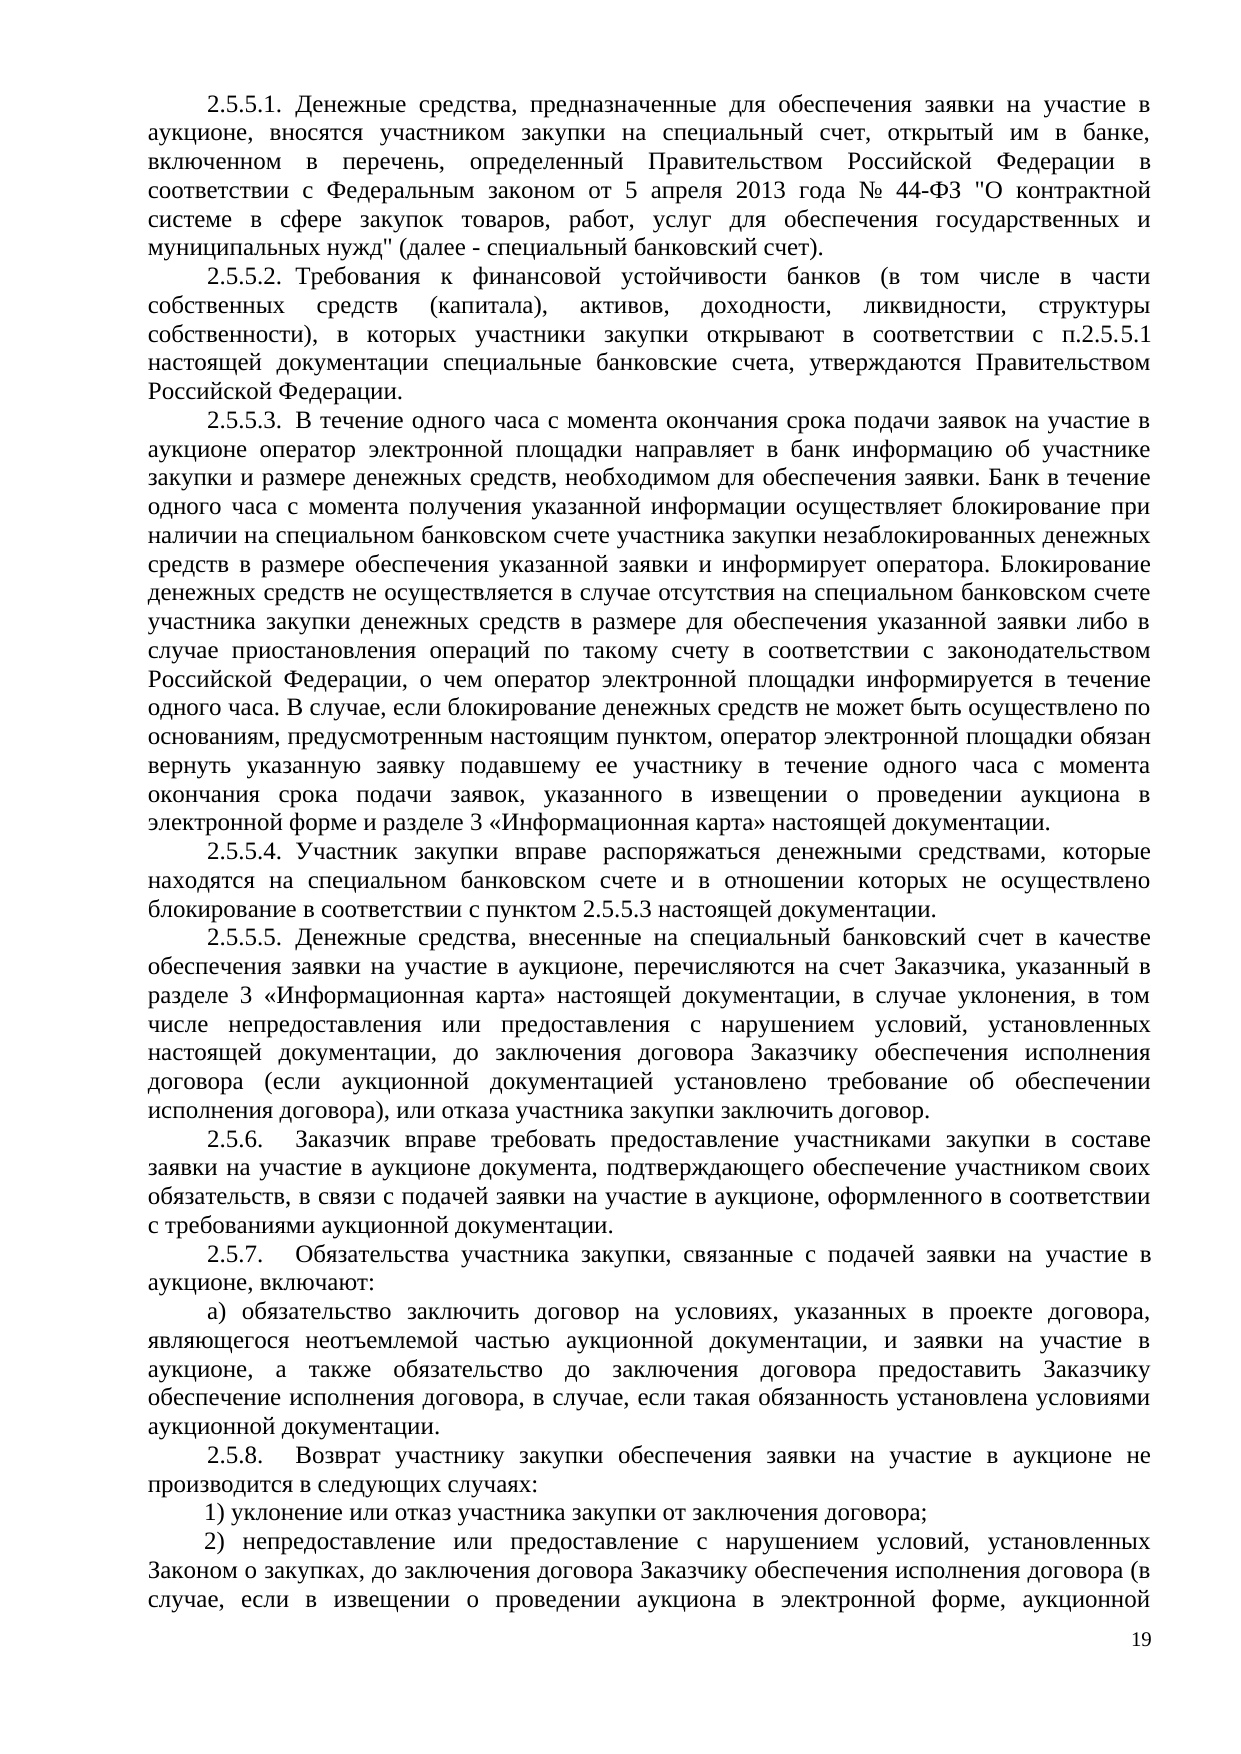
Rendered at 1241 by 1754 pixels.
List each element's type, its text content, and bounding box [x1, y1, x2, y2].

text 1) уклонение или отказ участника закупки от заключения договора; [148, 1497, 1152, 1526]
list Участник закупки вправе распоряжаться денежными средствами, которые находятся на специальном банковском счете и в отношении которых не осуществлено блокирование в соответствии с пунктом 2.5.5.3 настоящей документации. [148, 836, 1152, 922]
list Возврат участнику закупки обеспечения заявки на участие в аукционе не производится в следующих случаях: [148, 1440, 1152, 1497]
list Заказчик вправе требовать предоставление участниками закупки в составе заявки на участие в аукционе документа, подтверждающего обеспечение участником своих обязательств, в связи с подачей заявки на участие в аукционе, оформленного в соответствии с требованиями аукционной документации. [148, 1124, 1152, 1239]
list Денежные средства, предназначенные для обеспечения заявки на участие в аукционе, вносятся участником закупки на специальный счет, открытый им в банке, включенном в перечень, определенный Правительством Российской Федерации в соответствии с Федеральным законом от 5 апреля 2013 года № 44-ФЗ "О контрактной системе в сфере закупок товаров, работ, услуг для обеспечения государственных и муниципальных нужд" (далее - специальный банковский счет). [148, 89, 1152, 261]
list Требования к финансовой устойчивости банков (в том числе в части собственных средств (капитала), активов, доходности, ликвидности, структуры собственности), в которых участники закупки открывают в соответствии с п.2.5.5.1 настоящей документации специальные банковские счета, утверждаются Правительством Российской Федерации. [148, 261, 1152, 405]
list а) обязательство заключить договор на условиях, указанных в проекте договора, являющегося неотъемлемой частью аукционной документации, и заявки на участие в аукционе, а также обязательство до заключения договора предоставить Заказчику обеспечение исполнения договора, в случае, если такая обязанность установлена условиями аукционной документации. [148, 1296, 1152, 1440]
list Обязательства участника закупки, связанные с подачей заявки на участие в аукционе, включают: [148, 1239, 1152, 1296]
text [148, 1526, 1152, 1612]
list В течение одного часа с момента окончания срока подачи заявок на участие в аукционе оператор электронной площадки направляет в банк информацию об участнике закупки и размере денежных средств, необходимом для обеспечения заявки. Банк в течение одного часа с момента получения указанной информации осуществляет блокирование при наличии на специальном банковском счете участника закупки незаблокированных денежных средств в размере обеспечения указанной заявки и информирует оператора. Блокирование денежных средств не осуществляется в случае отсутствия на специальном банковском счете участника закупки денежных средств в размере для обеспечения указанной заявки либо в случае приостановления операций по такому счету в соответствии с законодательством Российской Федерации, о чем оператор электронной площадки информируется в течение одного часа. В случае, если блокирование денежных средств не может быть осуществлено по основаниям, предусмотренным настоящим пунктом, оператор электронной площадки обязан вернуть указанную заявку подавшему ее участнику в течение одного часа с момента окончания срока подачи заявок, указанного в извещении о проведении аукциона в электронной форме и разделе 3 «Информационная карта» настоящей документации. [148, 405, 1152, 836]
list Денежные средства, внесенные на специальный банковский счет в качестве обеспечения заявки на участие в аукционе, перечисляются на счет Заказчика, указанный в разделе 3 «Информационная карта» настоящей документации, в случае уклонения, в том числе непредоставления или предоставления с нарушением условий, установленных настоящей документации, до заключения договора Заказчику обеспечения исполнения договора (если аукционной документацией установлено требование об обеспечении исполнения договора), или отказа участника закупки заключить договор. [148, 922, 1152, 1124]
